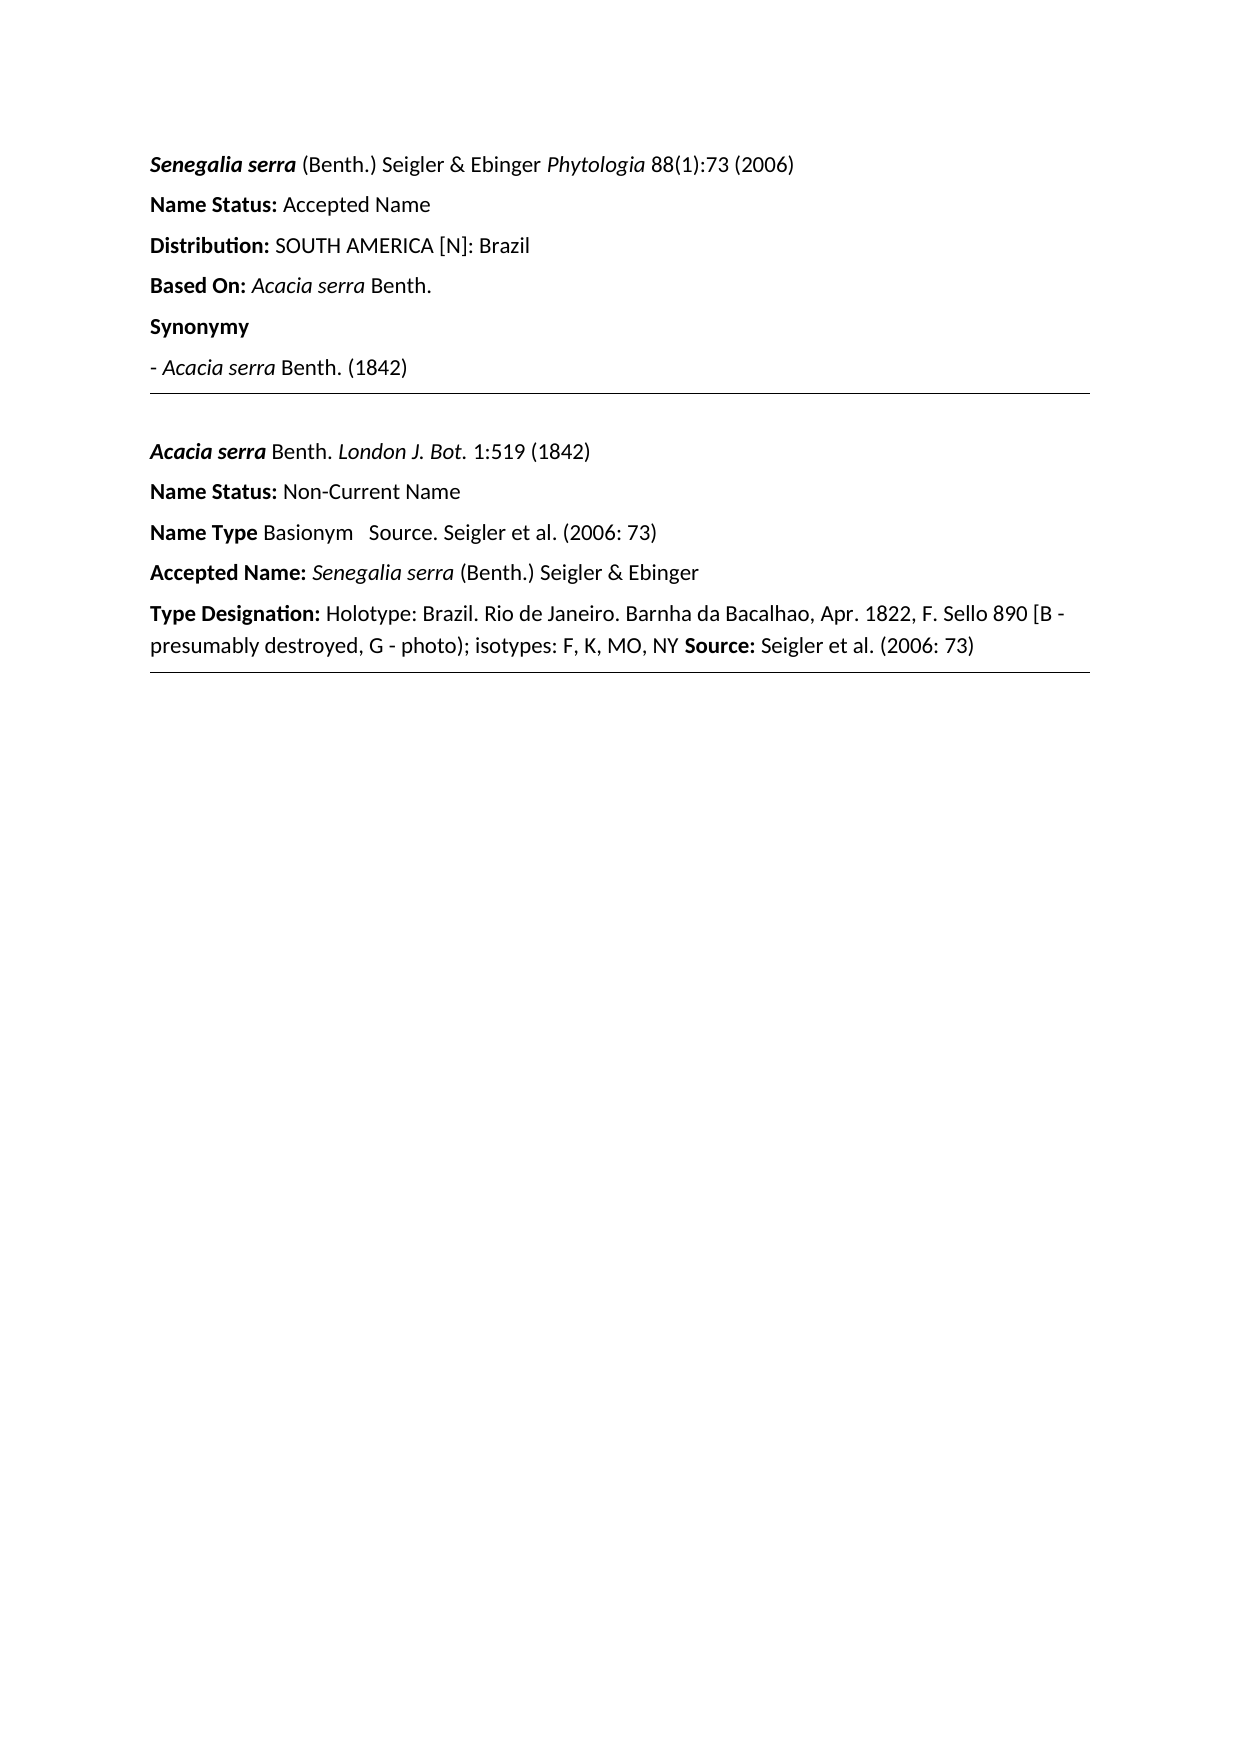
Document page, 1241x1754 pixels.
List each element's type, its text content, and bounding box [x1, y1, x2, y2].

text Name Status: Non-Current Name [150, 477, 1090, 505]
text Name Status: Accepted Name [150, 191, 1090, 218]
text - Acacia serra Benth. (1842) [150, 353, 1090, 381]
text Based On: Acacia serra Benth. [150, 272, 1090, 299]
text Distribution: SOUTH AMERICA [N]: Brazil [150, 231, 1090, 259]
text Senegalia serra (Benth.) Seigler & Ebinger Phytologia 88(1):73 (2006) [150, 150, 1090, 178]
text Accepted Name: Senegalia serra (Benth.) Seigler & Ebinger [150, 558, 1090, 586]
text Type Designation: Holotype: Brazil. Rio de Janeiro. Barnha da Bacalhao, Apr. 1822, F. Sello 890 [B - presumably destroyed, G - photo); isotypes: F, K, MO, NY Source: Seigler et al. (2006: 73) [150, 599, 1090, 659]
text Acacia serra Benth. London J. Bot. 1:519 (1842) [150, 437, 1090, 465]
text Synonymy [150, 312, 1090, 340]
text Name Type Basionym Source. Seigler et al. (2006: 73) [150, 518, 1090, 546]
